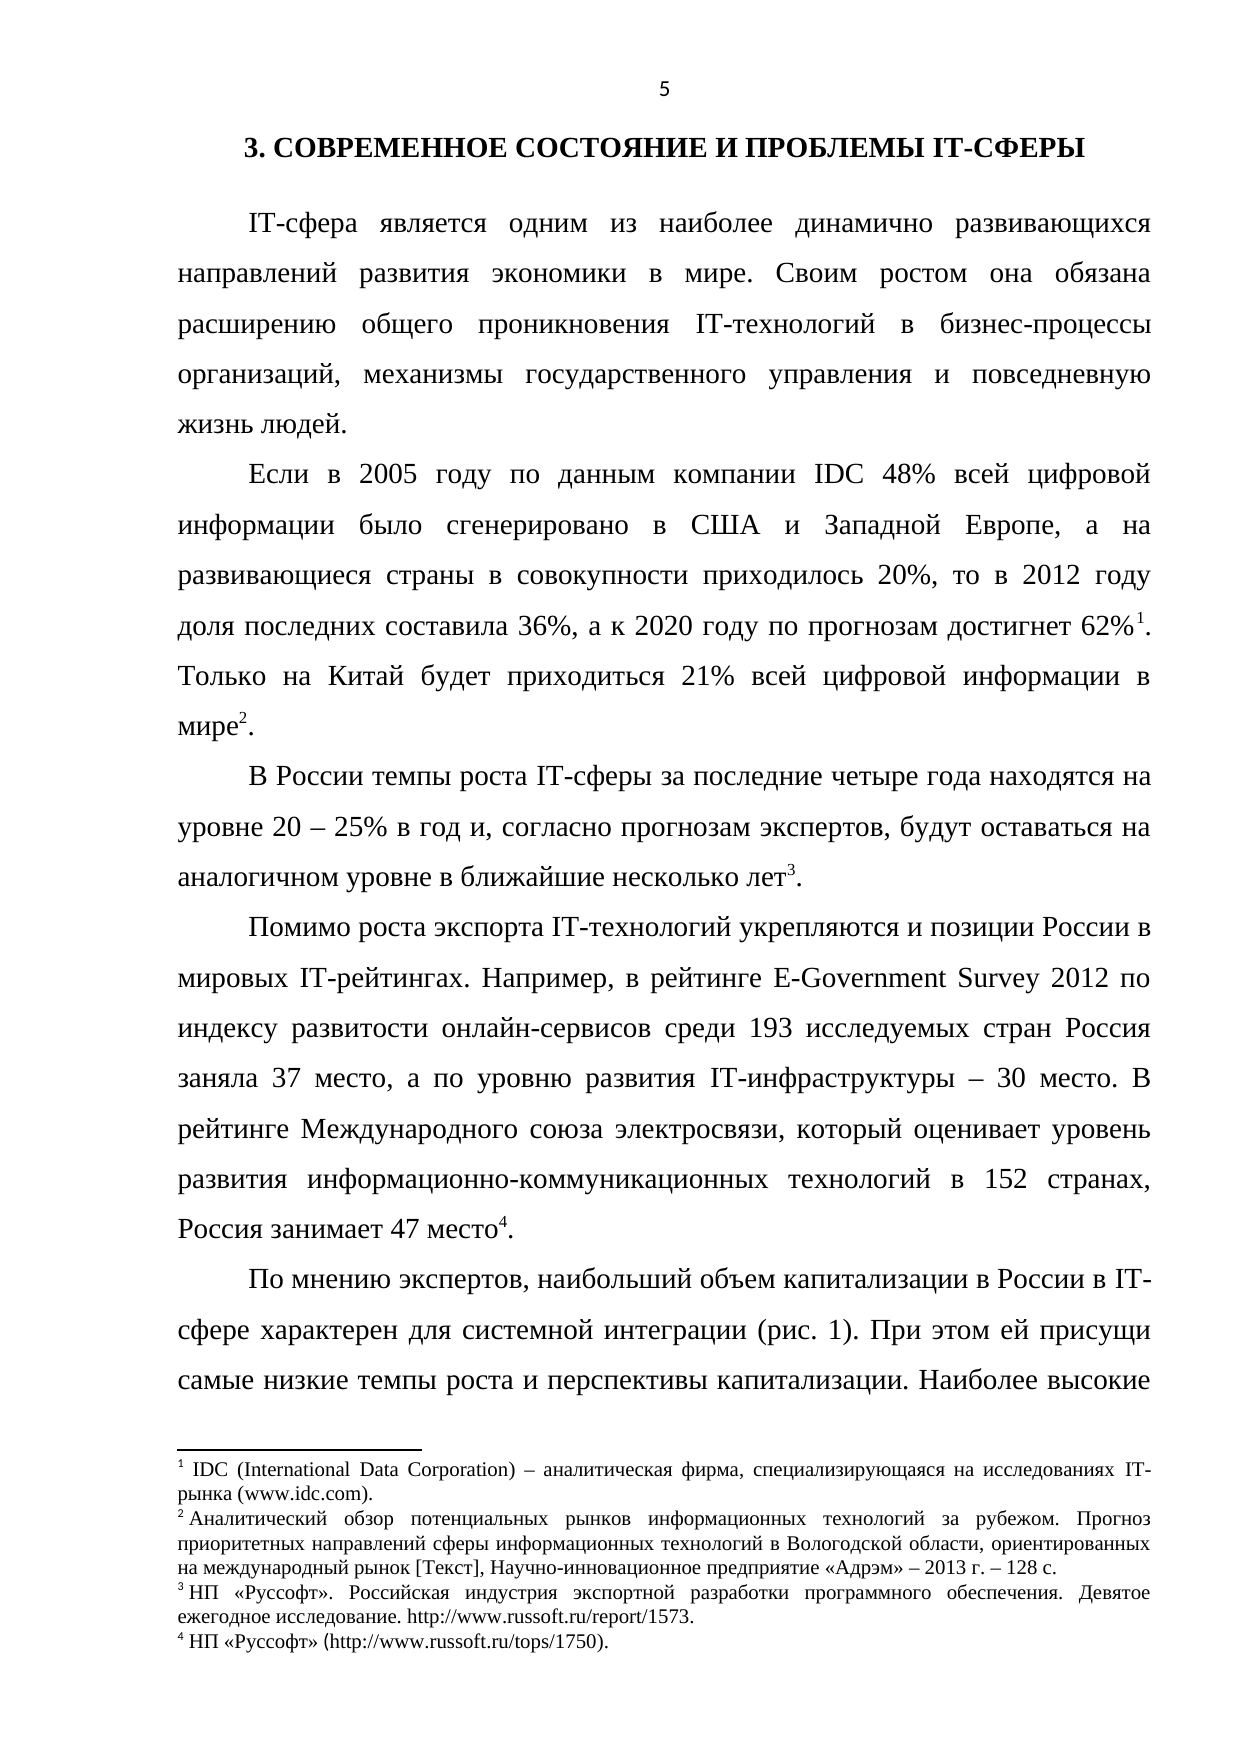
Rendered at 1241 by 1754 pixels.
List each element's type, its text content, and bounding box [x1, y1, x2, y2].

text 3. Современное состояние и проблемы IT-сферы [177, 130, 1152, 163]
text В России темпы роста IT-сферы за последние четыре года находятся на уровне 20 – 25% в год и, согласно прогнозам экспертов, будут оставаться на аналогичном уровне в ближайшие несколько лет. [177, 758, 1152, 893]
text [177, 1262, 1152, 1396]
text Если в 2005 году по данным компании IDC 48% всей цифровой информации было сгенерировано в США и Западной Европе, а на развивающиеся страны в совокупности приходилось 20%, то в 2012 году доля последних составила 36%, а к 2020 году по прогнозам достигнет 62%. Только на Китай будет приходиться 21% всей цифровой информации в мире. [177, 457, 1152, 742]
text Помимо роста экспорта IT-технологий укрепляются и позиции России в мировых IT-рейтингах. Например, в рейтинге E-Government Survey 2012 по индексу развитости онлайн-сервисов среди 193 исследуемых стран Россия заняла 37 место, а по уровню развития IT-инфраструктуры – 30 место. В рейтинге Международного союза электросвязи, который оценивает уровень развития информационно-коммуникационных технологий в 152 странах, Россия занимает 47 место. [177, 909, 1152, 1245]
text IT-сфера является одним из наиболее динамично развивающихся направлений развития экономики в мире. Своим ростом она обязана расширению общего проникновения IT-технологий в бизнес-процессы организаций, механизмы государственного управления и повседневную жизнь людей. [177, 205, 1152, 440]
